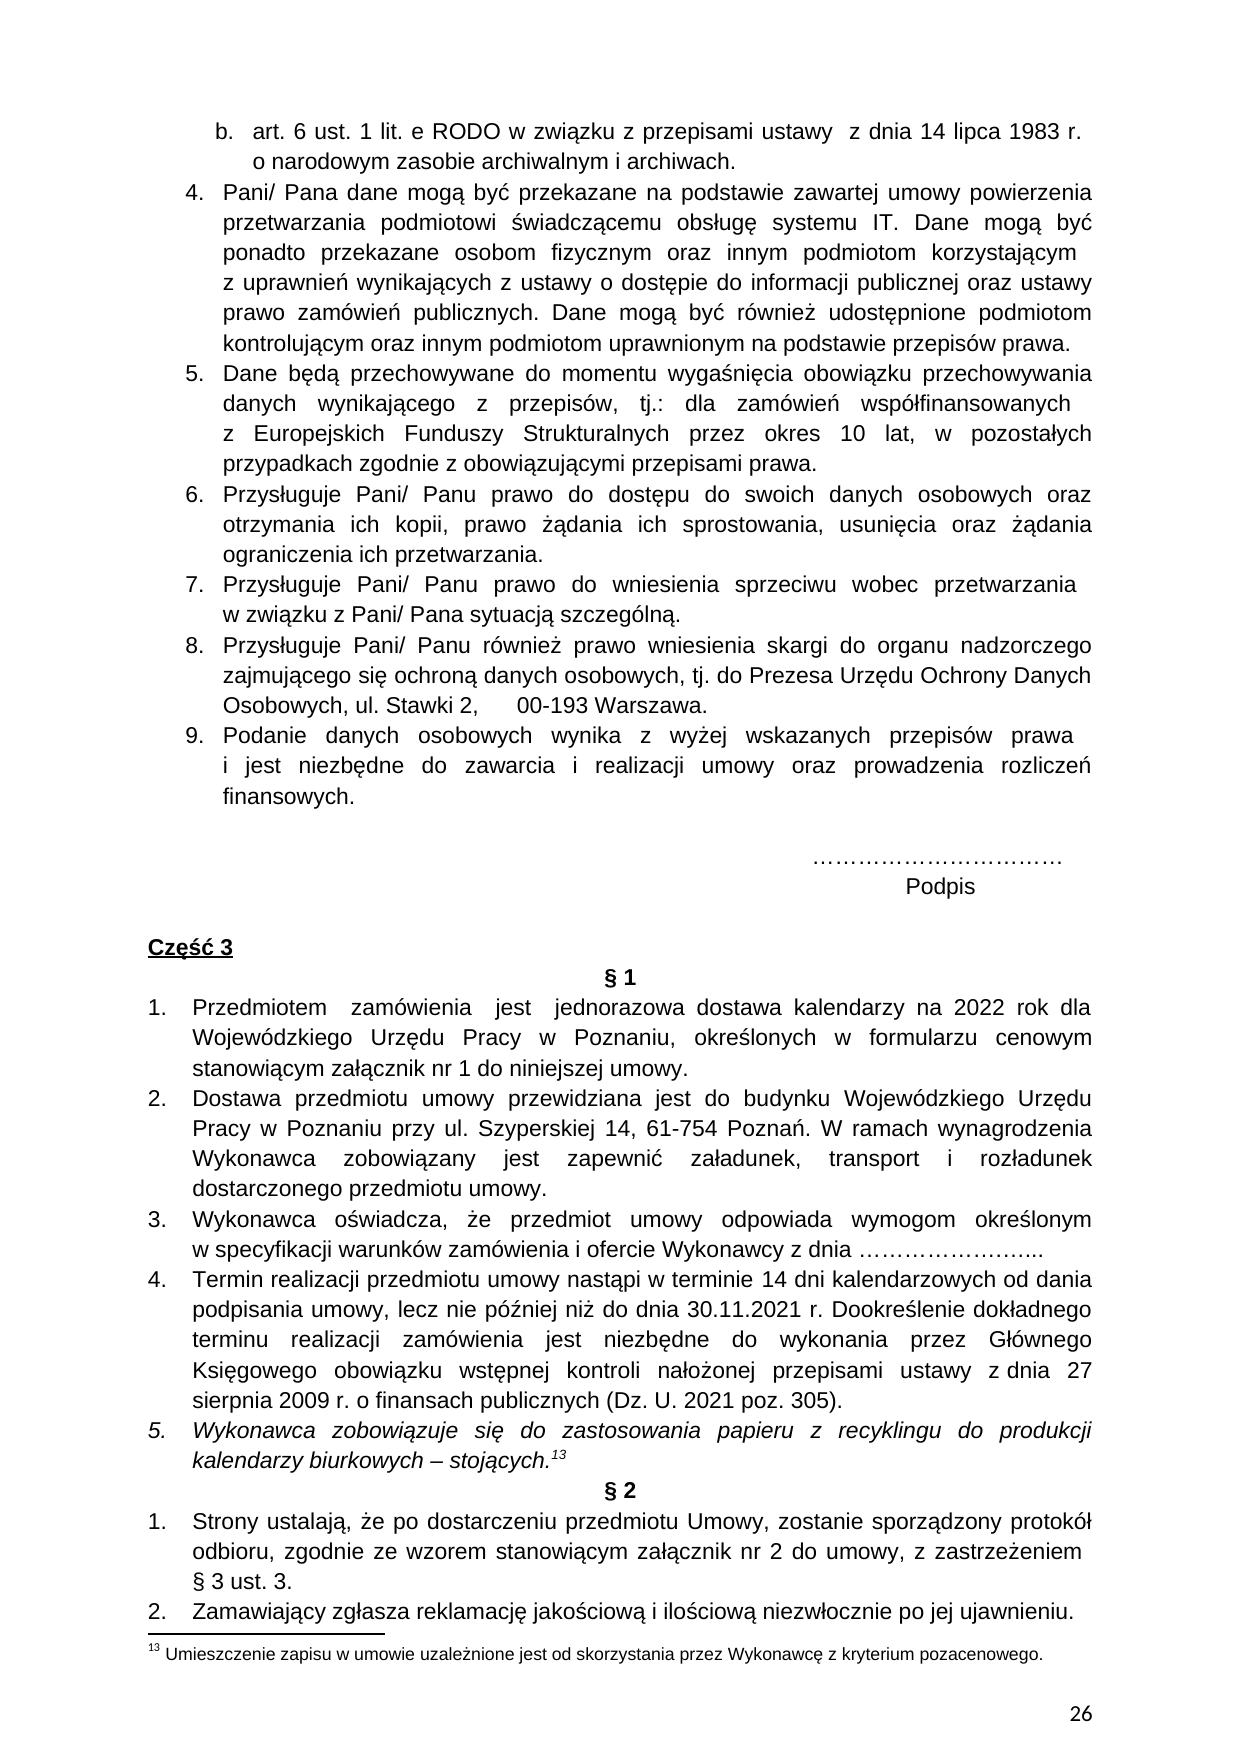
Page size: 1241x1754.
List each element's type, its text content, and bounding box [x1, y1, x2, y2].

list Przysługuje Pani/ Panu prawo do dostępu do swoich danych osobowych oraz otrzymania ich kopii, prawo żądania ich sprostowania, usunięcia oraz żądania ograniczenia ich przetwarzania. [185, 481, 1092, 567]
list Zamawiający zgłasza reklamację jakościową i ilościową niezwłocznie po jej ujawnieniu. [148, 1598, 1092, 1625]
list Podanie danych osobowych wynika z wyżej wskazanych przepisów prawa i jest niezbędne do zawarcia i realizacji umowy oraz prowadzenia rozliczeń finansowych. [185, 722, 1092, 809]
list Dane będą przechowywane do momentu wygaśnięcia obowiązku przechowywania danych wynikającego z przepisów, tj.: dla zamówień współfinansowanych z Europejskich Funduszy Strukturalnych przez okres 10 lat, w pozostałych przypadkach zgodnie z obowiązującymi przepisami prawa. [185, 360, 1092, 477]
list art. 6 ust. 1 lit. e RODO w związku z przepisami ustawy z dnia 14 lipca 1983 r. o narodowym zasobie archiwalnym i archiwach. [215, 118, 1092, 175]
text Część 3 [148, 934, 1092, 960]
text § 2 [148, 1477, 1092, 1504]
list Strony ustalają, że po dostarczeniu przedmiotu Umowy, zostanie sporządzony protokół odbioru, zgodnie ze wzorem stanowiącym załącznik nr 2 do umowy, z zastrzeżeniem § 3 ust. 3. [148, 1508, 1092, 1594]
text Podpis [148, 873, 1092, 900]
list Wykonawca zobowiązuje się do zastosowania papieru z recyklingu do produkcji kalendarzy biurkowych – stojących. [148, 1417, 1092, 1474]
text § 1 [148, 964, 1092, 990]
list Pani/ Pana dane mogą być przekazane na podstawie zawartej umowy powierzenia przetwarzania podmiotowi świadczącemu obsługę systemu IT. Dane mogą być ponadto przekazane osobom fizycznym oraz innym podmiotom korzystającym z uprawnień wynikających z ustawy o dostępie do informacji publicznej oraz ustawy prawo zamówień publicznych. Dane mogą być również udostępnione podmiotom kontrolującym oraz innym podmiotom uprawnionym na podstawie przepisów prawa. [185, 178, 1092, 356]
list Przysługuje Pani/ Panu również prawo wniesienia skargi do organu nadzorczego zajmującego się ochroną danych osobowych, tj. do Prezesa Urzędu Ochrony Danych Osobowych, ul. Stawki 2, 00-193 Warszawa. [185, 632, 1092, 718]
list Dostawa przedmiotu umowy przewidziana jest do budynku Wojewódzkiego Urzędu Pracy w Poznaniu przy ul. Szyperskiej 14, 61-754 Poznań. W ramach wynagrodzenia Wykonawca zobowiązany jest zapewnić załadunek, transport i rozładunek dostarczonego przedmiotu umowy. [148, 1085, 1092, 1202]
text …………………………… [738, 843, 1092, 869]
list Przysługuje Pani/ Panu prawo do wniesienia sprzeciwu wobec przetwarzania w związku z Pani/ Pana sytuacją szczególną. [185, 571, 1092, 628]
list Przedmiotem zamówienia jest jednorazowa dostawa kalendarzy na 2022 rok dla Wojewódzkiego Urzędu Pracy w Poznaniu, określonych w formularzu cenowym stanowiącym załącznik nr 1 do niniejszej umowy. [148, 994, 1092, 1081]
list Wykonawca oświadcza, że przedmiot umowy odpowiada wymogom określonym w specyfikacji warunków zamówienia i ofercie Wykonawcy z dnia ……………….…... [148, 1206, 1092, 1262]
list Termin realizacji przedmiotu umowy nastąpi w terminie 14 dni kalendarzowych od dania podpisania umowy, lecz nie później niż do dnia 30.11.2021 r. Dookreślenie dokładnego terminu realizacji zamówienia jest niezbędne do wykonania przez Głównego Księgowego obowiązku wstępnej kontroli nałożonej przepisami ustawy z dnia 27 sierpnia 2009 r. o finansach publicznych (Dz. U. 2021 poz. 305). [148, 1266, 1092, 1413]
